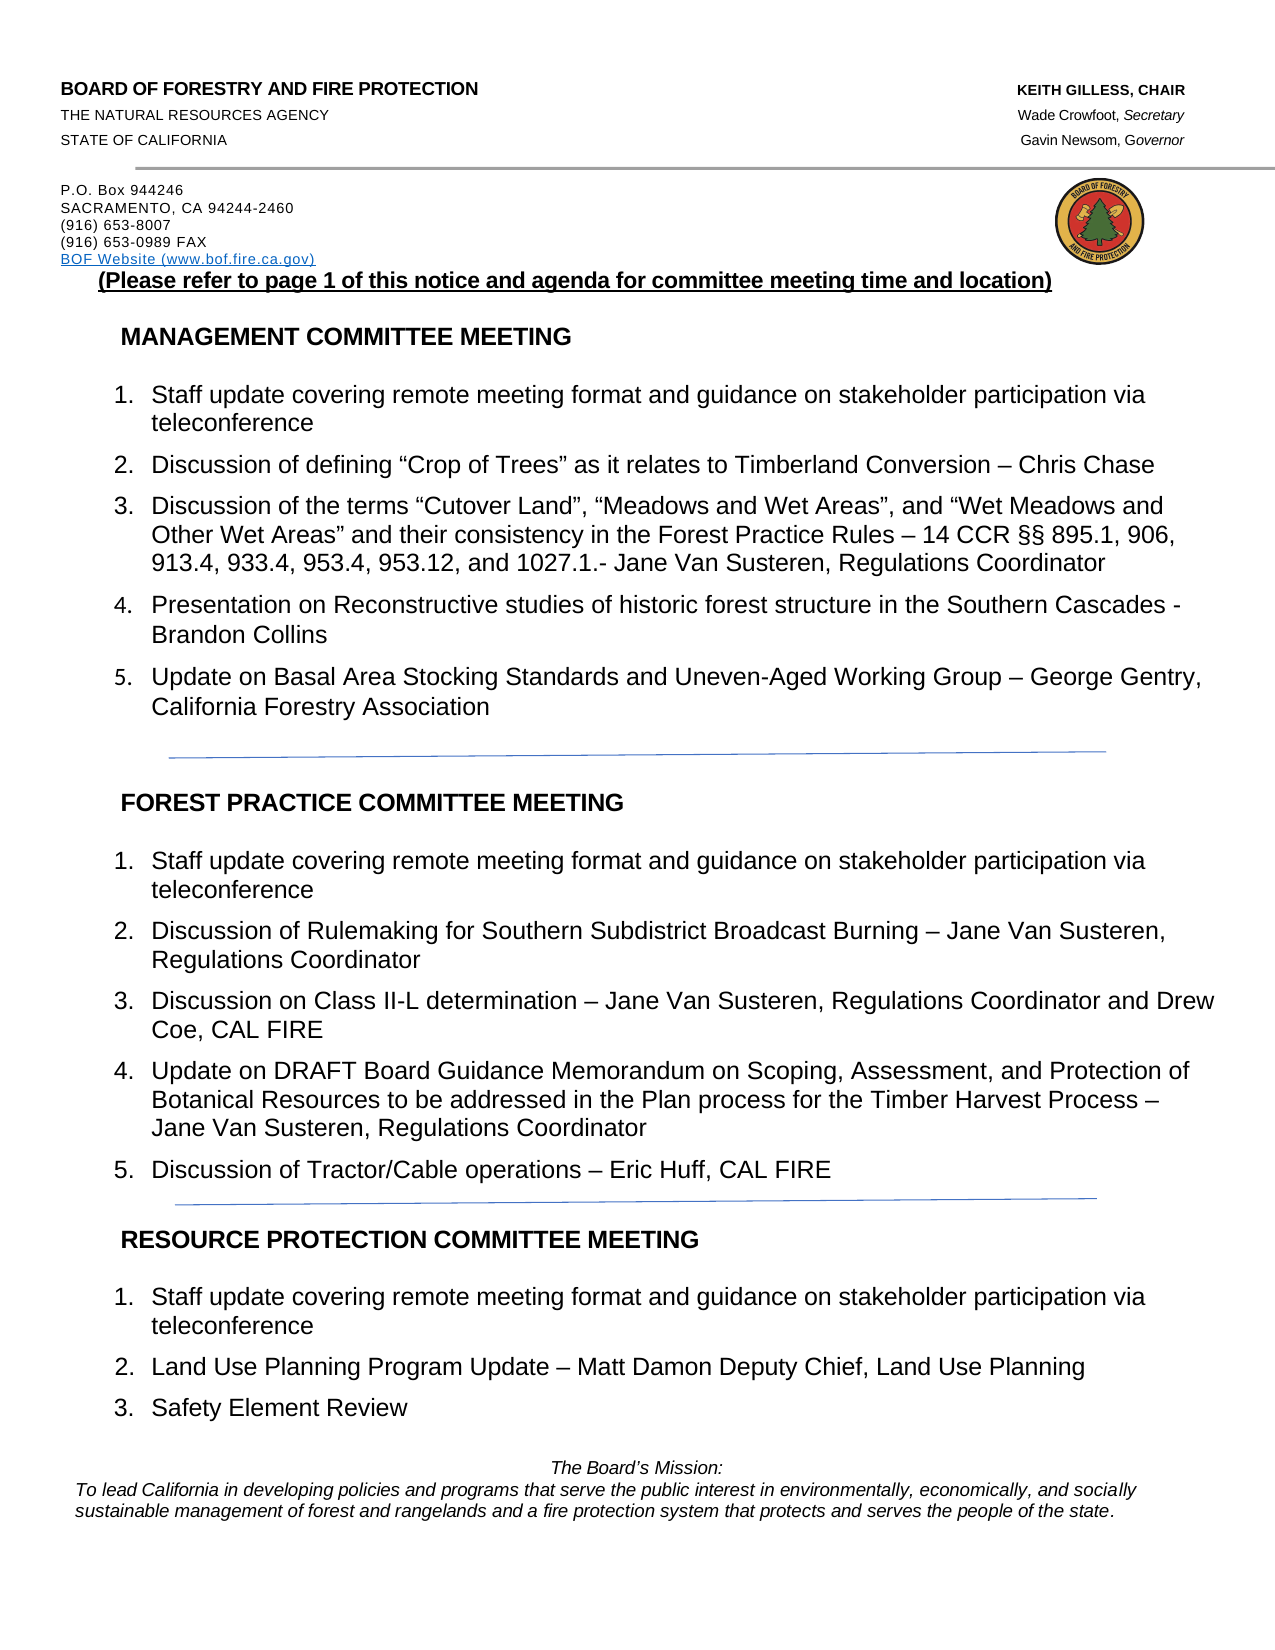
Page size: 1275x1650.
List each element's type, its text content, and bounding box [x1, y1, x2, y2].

list Discussion on Class II-L determination – Jane Van Susteren, Regulations Coordinator and Drew Coe, CAL FIRE [114, 986, 1217, 1043]
list Update on Basal Area Stocking Standards and Uneven-Aged Working Group – George Gentry, California Forestry Association [114, 661, 1217, 721]
text FOREST PRACTICE COMMITTEE MEETING [120, 788, 1218, 817]
list Presentation on Reconstructive studies of historic forest structure in the Southern Cascades - Brandon Collins [114, 590, 1217, 649]
picture [1054, 176, 1146, 267]
list Discussion of Rulemaking for Southern Subdistrict Broadcast Burning – Jane Van Susteren, Regulations Coordinator [114, 916, 1217, 973]
list Discussion of the terms “Cutover Land”, “Meadows and Wet Areas”, and “Wet Meadows and Other Wet Areas” and their consistency in the Forest Practice Rules – 14 CCR §§ 895.1, 906, 913.4, 933.4, 953.4, 953.12, and 1027.1.- Jane Van Susteren, Regulations Coordinator [114, 491, 1217, 577]
list Land Use Planning Program Update – Matt Damon Deputy Chief, Land Use Planning [114, 1352, 1217, 1381]
list Discussion of defining “Crop of Trees” as it relates to Timberland Conversion – Chris Chase [114, 450, 1217, 478]
text (Please refer to page 1 of this notice and agenda for committee meeting time and location) [60, 267, 1217, 293]
list Update on DRAFT Board Guidance Memorandum on Scoping, Assessment, and Protection of Botanical Resources to be addressed in the Plan process for the Timber Harvest Process – Jane Van Susteren, Regulations Coordinator [114, 1056, 1217, 1142]
list Safety Element Review [114, 1393, 1217, 1422]
list Discussion of Tractor/Cable operations – Eric Huff, CAL FIRE [114, 1154, 1217, 1183]
text MANAGEMENT COMMITTEE MEETING [120, 322, 1218, 351]
list Staff update covering remote meeting format and guidance on stakeholder participation via teleconference [114, 846, 1217, 903]
list Staff update covering remote meeting format and guidance on stakeholder participation via teleconference [114, 380, 1217, 437]
list Staff update covering remote meeting format and guidance on stakeholder participation via teleconference [114, 1282, 1217, 1339]
text RESOURCE PROTECTION COMMITTEE MEETING [120, 1224, 1218, 1253]
